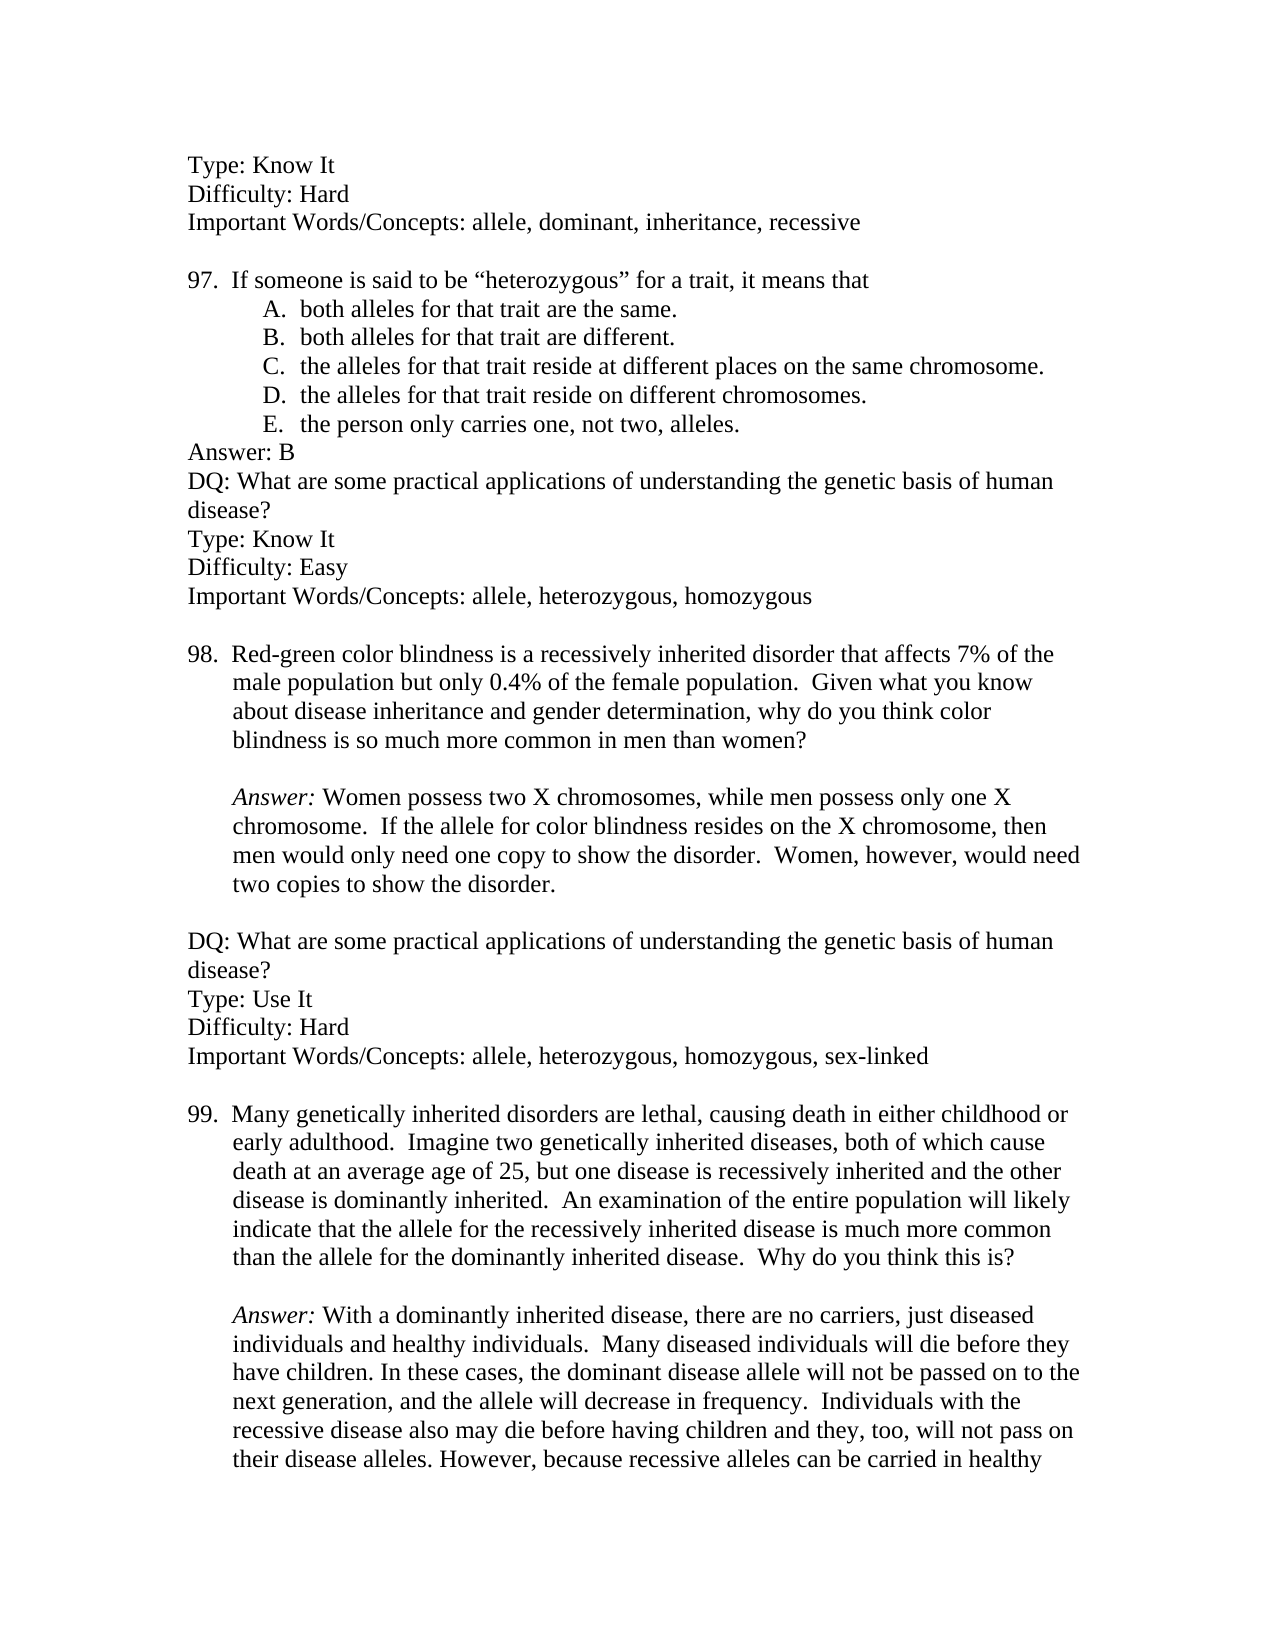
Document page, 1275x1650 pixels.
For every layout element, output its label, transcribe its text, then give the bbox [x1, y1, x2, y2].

text Important Words/Concepts: allele, heterozygous, homozygous, sex-linked [187, 1041, 1087, 1070]
text DQ: What are some practical applications of understanding the genetic basis of human disease? [187, 466, 1087, 524]
text Difficulty: Hard [187, 1012, 1087, 1041]
text Difficulty: Easy [187, 552, 1087, 581]
text Important Words/Concepts: allele, heterozygous, homozygous [187, 581, 1087, 610]
text Type: Know It [187, 524, 1087, 552]
list the alleles for that trait reside at different places on the same chromosome. [262, 351, 1087, 380]
text Type: Use It [187, 984, 1087, 1012]
list both alleles for that trait are the same. [262, 294, 1087, 322]
text DQ: What are some practical applications of understanding the genetic basis of human disease? [187, 926, 1087, 984]
list Difficulty: Hard [187, 179, 1087, 207]
list 99. Many genetically inherited disorders are lethal, causing death in either childhood or early adulthood. Imagine two genetically inherited diseases, both of which cause death at an average age of 25, but one disease is recessively inherited and the other disease is dominantly inherited. An examination of the entire population will likely indicate that the allele for the recessively inherited disease is much more common than the allele for the dominantly inherited disease. Why do you think this is? [187, 1099, 1087, 1271]
list the person only carries one, not two, alleles. [262, 409, 1087, 437]
text Answer: B [187, 437, 1087, 466]
list 97. If someone is said to be “heterozygous” for a trait, it means that [187, 265, 1087, 294]
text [232, 1300, 1087, 1472]
text Answer: Women possess two X chromosomes, while men possess only one X chromosome. If the allele for color blindness resides on the X chromosome, then men would only need one copy to show the disorder. Women, however, would need two copies to show the disorder. [232, 782, 1087, 897]
list the alleles for that trait reside on different chromosomes. [262, 380, 1087, 409]
text Type: Know It [187, 150, 1087, 179]
list both alleles for that trait are different. [262, 322, 1087, 351]
list 98. Red-green color blindness is a recessively inherited disorder that affects 7% of the male population but only 0.4% of the female population. Given what you know about disease inheritance and gender determination, why do you think color blindness is so much more common in men than women? [187, 639, 1087, 754]
text Important Words/Concepts: allele, dominant, inheritance, recessive [187, 207, 1087, 236]
